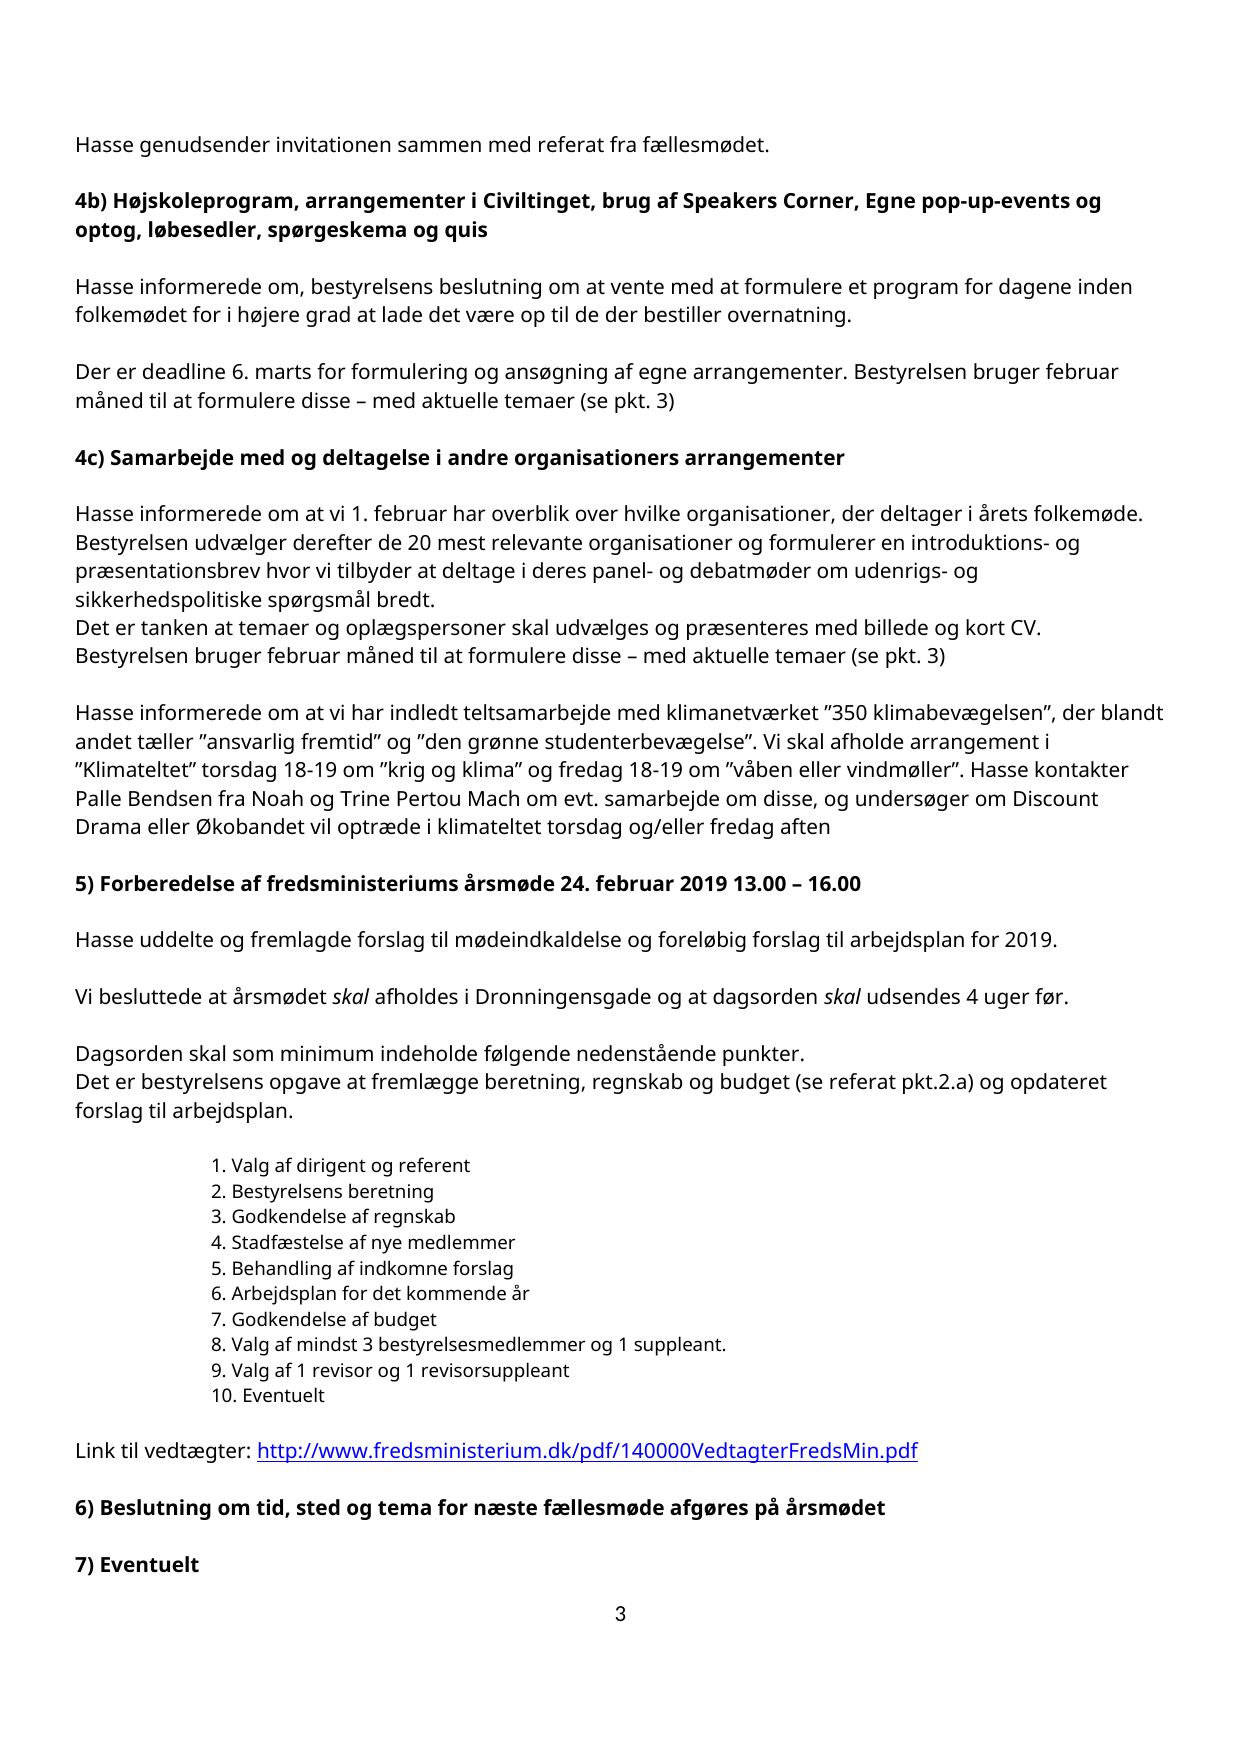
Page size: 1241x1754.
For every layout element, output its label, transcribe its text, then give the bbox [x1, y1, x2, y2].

text 7. Godkendelse af budget [75, 1306, 1165, 1331]
text Bestyrelsen bruger februar måned til at formulere disse – med aktuelle temaer (se pkt. 3) [75, 642, 1165, 670]
text Hasse genudsender invitationen sammen med referat fra fællesmødet. [75, 130, 1165, 158]
text Vi besluttede at årsmødet skal afholdes i Dronningensgade og at dagsorden skal udsendes 4 uger før. [75, 982, 1165, 1011]
text Hasse uddelte og fremlagde forslag til mødeindkaldelse og foreløbig forslag til arbejdsplan for 2019. [75, 925, 1165, 954]
text 6. Arbejdsplan for det kommende år [75, 1280, 1165, 1306]
text 7) Eventuelt [75, 1550, 1165, 1578]
text 3. Godkendelse af regnskab [75, 1204, 1165, 1229]
text Hasse informerede om at vi har indledt teltsamarbejde med klimanetværket ”350 klimabevægelsen”, der blandt andet tæller ”ansvarlig fremtid” og ”den grønne studenterbevægelse”. Vi skal afholde arrangement i ”Klimateltet” torsdag 18-19 om ”krig og klima” og fredag 18-19 om ”våben eller vindmøller”. Hasse kontakter Palle Bendsen fra Noah og Trine Pertou Mach om evt. samarbejde om disse, og undersøger om Discount Drama eller Økobandet vil optræde i klimateltet torsdag og/eller fredag aften [75, 698, 1165, 841]
text 4b) Højskoleprogram, arrangementer i Civiltinget, brug af Speakers Corner, Egne pop-up-events og optog, løbesedler, spørgeskema og quis [75, 187, 1165, 243]
text 6) Beslutning om tid, sted og tema for næste fællesmøde afgøres på årsmødet [75, 1465, 1165, 1522]
text Der er deadline 6. marts for formulering og ansøgning af egne arrangementer. Bestyrelsen bruger februar måned til at formulere disse – med aktuelle temaer (se pkt. 3) [75, 357, 1165, 414]
text 2. Bestyrelsens beretning [75, 1178, 1165, 1204]
text Det er bestyrelsens opgave at fremlægge beretning, regnskab og budget (se referat pkt.2.a) og opdateret forslag til arbejdsplan. [75, 1067, 1165, 1124]
text Hasse informerede om at vi 1. februar har overblik over hvilke organisationer, der deltager i årets folkemøde. Bestyrelsen udvælger derefter de 20 mest relevante organisationer og formulerer en introduktions- og præsentationsbrev hvor vi tilbyder at deltage i deres panel- og debatmøder om udenrigs- og sikkerhedspolitiske spørgsmål bredt. [75, 499, 1165, 613]
text 4. Stadfæstelse af nye medlemmer [75, 1229, 1165, 1255]
text Det er tanken at temaer og oplægspersoner skal udvælges og præsenteres med billede og kort CV. [75, 613, 1165, 642]
text 4c) Samarbejde med og deltagelse i andre organisationers arrangementer [75, 443, 1165, 471]
text 1. Valg af dirigent og referent [75, 1153, 1165, 1178]
text 9. Valg af 1 revisor og 1 revisorsuppleant [75, 1357, 1165, 1382]
text 5. Behandling af indkomne forslag [75, 1255, 1165, 1280]
text Dagsorden skal som minimum indeholde følgende nedenstående punkter. [75, 1039, 1165, 1067]
text Hasse informerede om, bestyrelsens beslutning om at vente med at formulere et program for dagene inden folkemødet for i højere grad at lade det være op til de der bestiller overnatning. [75, 272, 1165, 329]
text 8. Valg af mindst 3 bestyrelsesmedlemmer og 1 suppleant. [75, 1331, 1165, 1357]
text 10. Eventuelt [75, 1382, 1165, 1408]
text Link til vedtægter: http://www.fredsministerium.dk/pdf/140000VedtagterFredsMin.pdf [75, 1436, 1165, 1465]
text 5) Forberedelse af fredsministeriums årsmøde 24. februar 2019 13.00 – 16.00 [75, 869, 1165, 925]
